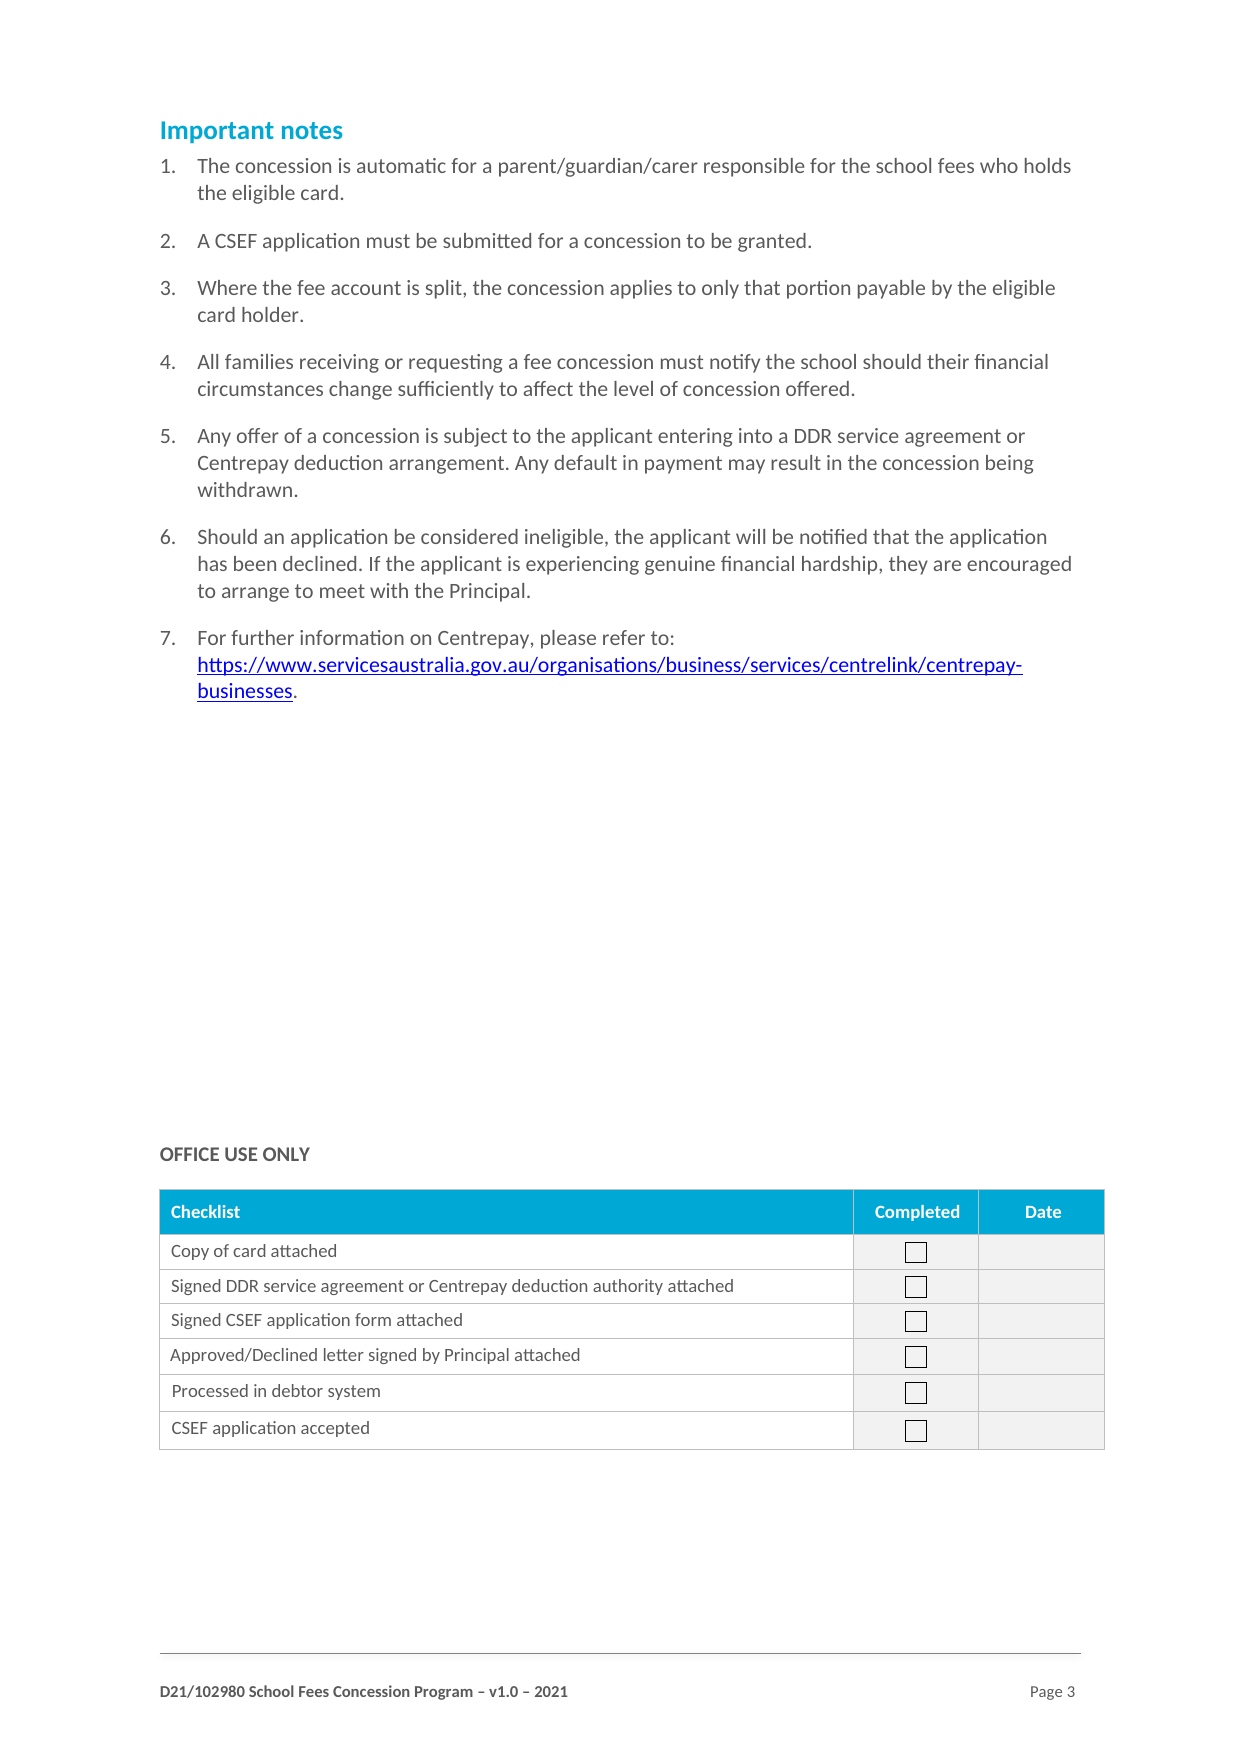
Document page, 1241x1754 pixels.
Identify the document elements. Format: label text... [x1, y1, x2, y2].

list For further information on Centrepay, please refer to: https://www.servicesaustralia.gov.au/organisations/business/services/centrelink/centrepay-businesses. [159, 624, 1081, 704]
table_cell Signed CSEF application form attached [160, 1304, 853, 1338]
table_header Completed [854, 1190, 978, 1234]
list A CSEF application must be submitted for a concession to be granted. [159, 227, 1081, 253]
table_cell Processed in debtor system [160, 1375, 853, 1411]
table_cell [979, 1339, 1104, 1374]
table_header Checklist [160, 1190, 853, 1234]
table_cell CSEF application accepted [160, 1412, 853, 1449]
table_cell [979, 1304, 1104, 1338]
table_cell [979, 1412, 1104, 1449]
list Should an application be considered ineligible, the applicant will be notified that the application has been declined. If the applicant is experiencing genuine financial hardship, they are encouraged to arrange to meet with the Principal. [159, 523, 1081, 603]
table_cell Signed DDR service agreement or Centrepay deduction authority attached [160, 1270, 853, 1303]
list All families receiving or requesting a fee concession must notify the school should their financial circumstances change sufficiently to affect the level of concession offered. [159, 348, 1081, 402]
list Any offer of a concession is subject to the applicant entering into a DDR service agreement or Centrepay deduction arrangement. Any default in payment may result in the concession being withdrawn. [159, 423, 1081, 503]
table_cell Copy of card attached [160, 1235, 853, 1269]
table_header Date [979, 1190, 1104, 1234]
table_cell [854, 1235, 978, 1269]
table_cell [854, 1375, 978, 1411]
table_cell [979, 1375, 1104, 1411]
table_cell [979, 1235, 1104, 1269]
table_cell [854, 1304, 978, 1338]
table_cell [854, 1412, 978, 1449]
table_cell Approved/Declined letter signed by Principal attached [160, 1339, 853, 1374]
table_cell [979, 1270, 1104, 1303]
subtitle Important notes [159, 113, 1081, 146]
list Where the fee account is split, the concession applies to only that portion payable by the eligible card holder. [159, 274, 1081, 328]
table_cell [854, 1339, 978, 1374]
list The concession is automatic for a parent/guardian/carer responsible for the school fees who holds the eligible card. [159, 153, 1081, 206]
subtitle OFFICE USE ONLY [159, 1141, 1081, 1167]
table_cell [854, 1270, 978, 1303]
